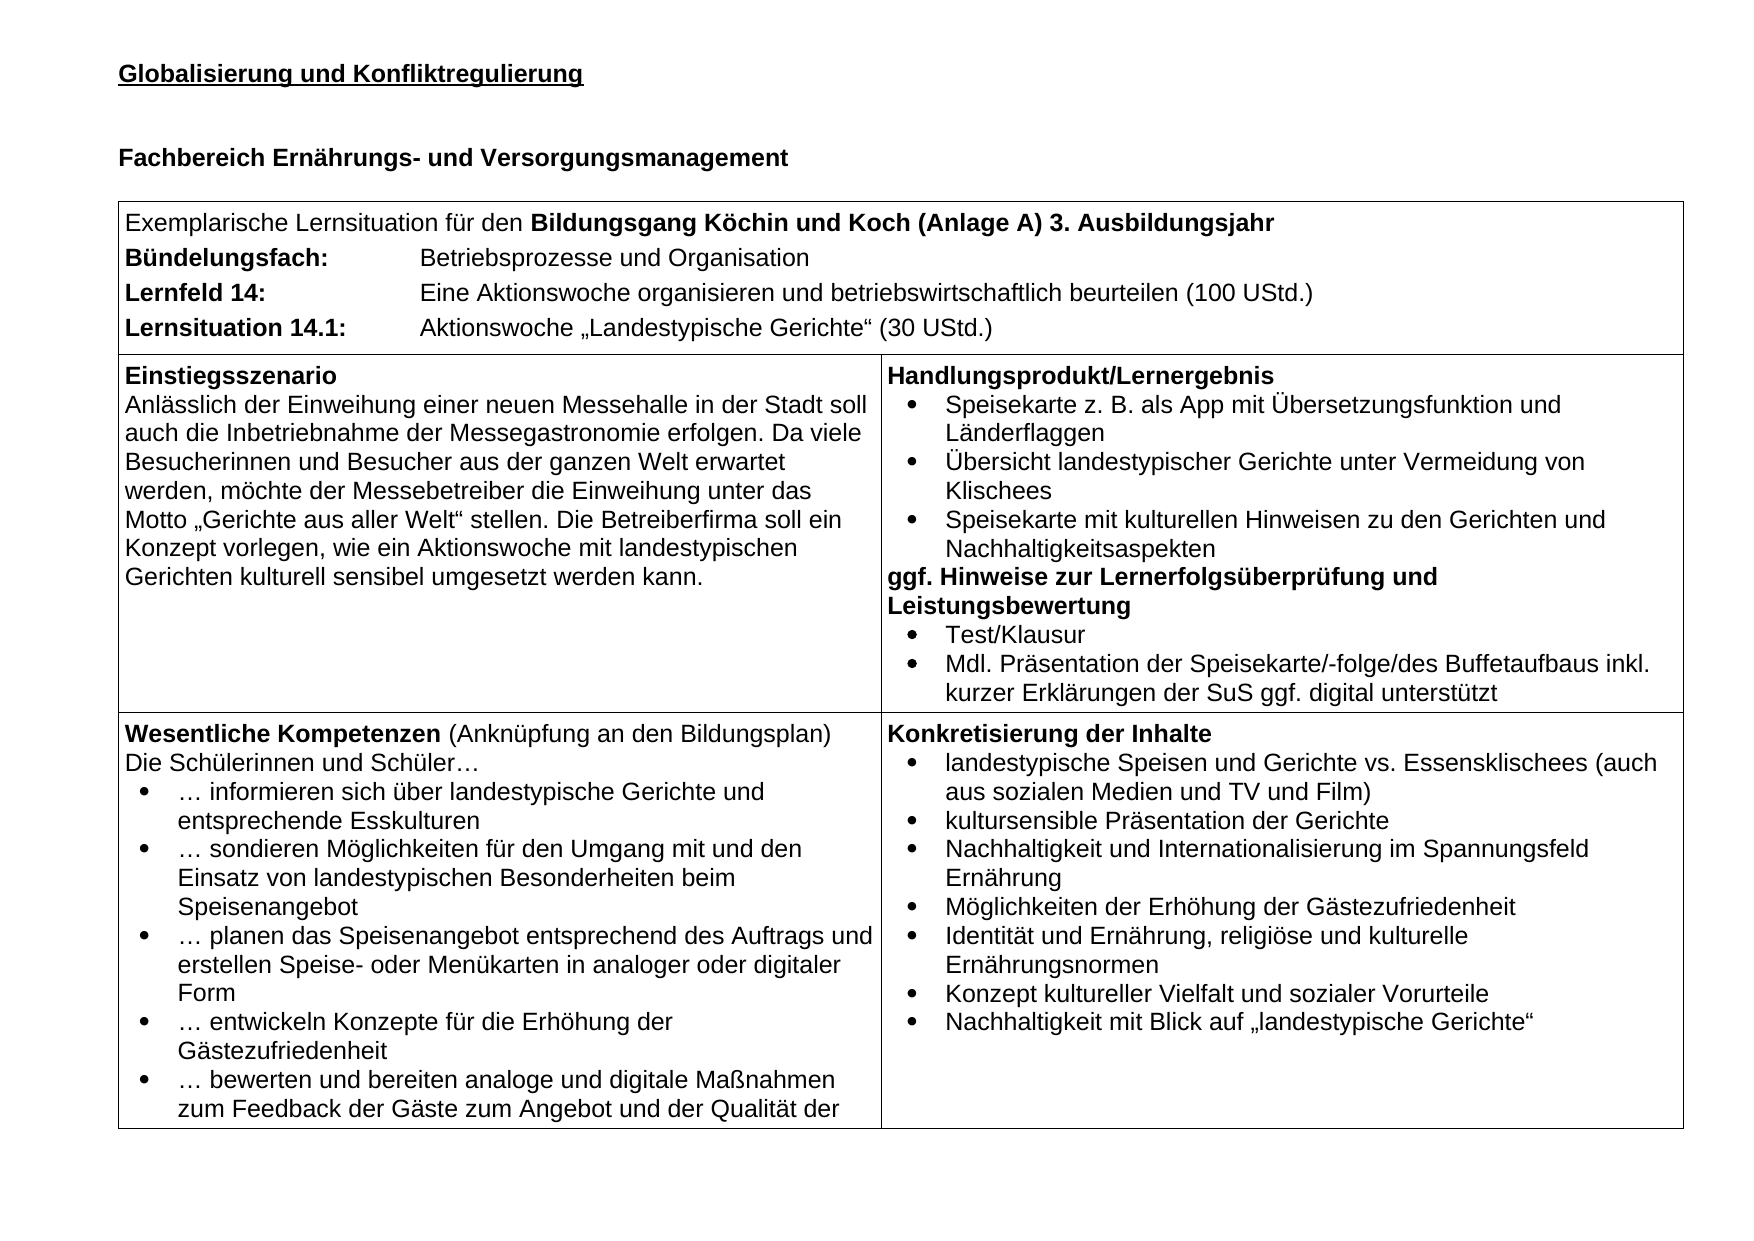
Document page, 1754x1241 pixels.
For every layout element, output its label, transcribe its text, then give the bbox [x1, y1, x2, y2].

table_cell Einstiegsszenario Anlässlich der Einweihung einer neuen Messehalle in der Stadt soll auch die Inbetriebnahme der Messegastronomie erfolgen. Da viele Besucherinnen und Besucher aus der ganzen Welt erwartet werden, möchte der Messebetreiber die Einweihung unter das Motto „Gerichte aus aller Welt“ stellen. Die Betreiberfirma soll ein Konzept vorlegen, wie ein Aktionswoche mit landestypischen Gerichten kulturell sensibel umgesetzt werden kann. [119, 355, 881, 712]
table_header Exemplarische Lernsituation für den Bildungsgang Köchin und Koch (Anlage A) 3. Ausbildungsjahr Bündelungsfach: Betriebsprozesse und Organisation Lernfeld 14: Eine Aktionswoche organisieren und betriebswirtschaftlich beurteilen (100 UStd.) Lernsituation 14.1: Aktionswoche „Landestypische Gerichte“ (30 UStd.) [119, 202, 1683, 354]
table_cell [119, 713, 881, 1128]
text Fachbereich Ernährungs- und Versorgungsmanagement [118, 143, 1636, 172]
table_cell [882, 713, 1683, 1128]
table_cell Handlungsprodukt/Lernergebnis Speisekarte z. B. als App mit Übersetzungsfunktion und Länderflaggen Übersicht landestypischer Gerichte unter Vermeidung von Klischees Speisekarte mit kulturellen Hinweisen zu den Gerichten und Nachhaltigkeitsaspekten ggf. Hinweise zur Lernerfolgsüberprüfung und Leistungsbewertung Test/Klausur Mdl. Präsentation der Speisekarte/-folge/des Buffetaufbaus inkl. kurzer Erklärungen der SuS ggf. digital unterstützt [882, 355, 1683, 712]
